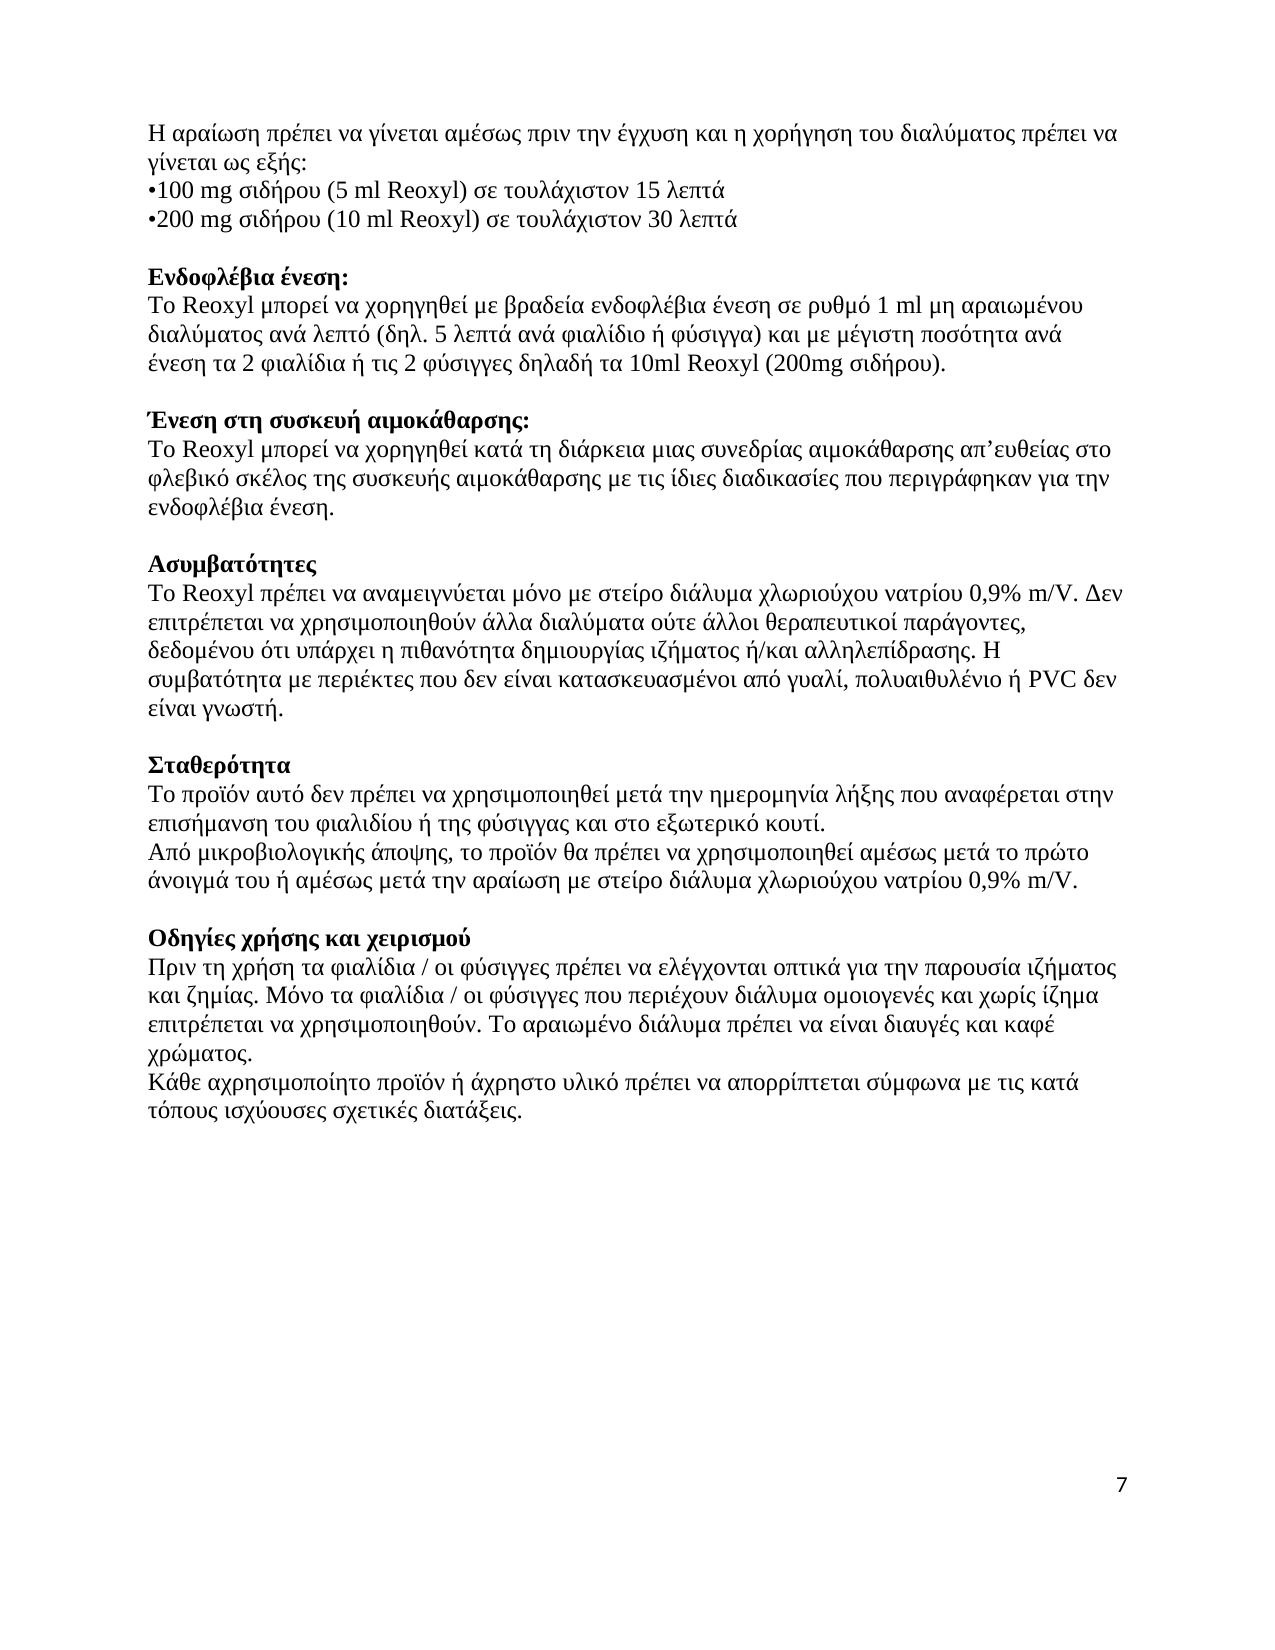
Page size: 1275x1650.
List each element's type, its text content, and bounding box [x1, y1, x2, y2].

text •100 mg σιδήρου (5 ml Reoxyl) σε τουλάχιστον 15 λεπτά [148, 176, 1127, 204]
text Το Reoxyl μπορεί να χορηγηθεί με βραδεία ενδοφλέβια ένεση σε ρυθμό 1 ml μη αραιωμένου διαλύματος ανά λεπτό (δηλ. 5 λεπτά ανά φιαλίδιο ή φύσιγγα) και με μέγιστη ποσότητα ανά ένεση τα 2 φιαλίδια ή τις 2 φύσιγγες δηλαδή τα 10ml Reoxyl (200mg σιδήρου). [148, 291, 1127, 377]
text Ενδοφλέβια ένεση: [148, 262, 1127, 291]
text Το προϊόν αυτό δεν πρέπει να χρησιμοποιηθεί μετά την ημερομηνία λήξης που αναφέρεται στην επισήμανση του φιαλιδίου ή της φύσιγγας και στο εξωτερικό κουτί. [148, 779, 1127, 837]
text Οδηγίες χρήσης και χειρισμού [148, 923, 1127, 952]
text •200 mg σιδήρου (10 ml Reoxyl) σε τουλάχιστον 30 λεπτά [148, 204, 1127, 233]
text Πριν τη χρήση τα φιαλίδια / οι φύσιγγες πρέπει να ελέγχονται οπτικά για την παρουσία ιζήματος και ζημίας. Μόνο τα φιαλίδια / οι φύσιγγες που περιέχουν διάλυμα ομοιογενές και χωρίς ίζημα επιτρέπεται να χρησιμοποιηθούν. Το αραιωμένο διάλυμα πρέπει να είναι διαυγές και καφέ χρώματος. [148, 952, 1127, 1067]
text Το Reoxyl πρέπει να αναμειγνύεται μόνο με στείρο διάλυμα χλωριούχου νατρίου 0,9% m/V. Δεν επιτρέπεται να χρησιμοποιηθούν άλλα διαλύματα ούτε άλλοι θεραπευτικοί παράγοντες, δεδομένου ότι υπάρχει η πιθανότητα δημιουργίας ιζήματος ή/και αλληλεπίδρασης. Η συμβατότητα με περιέκτες που δεν είναι κατασκευασμένοι από γυαλί, πολυαιθυλένιο ή PVC δεν είναι γνωστή. [148, 578, 1127, 722]
text Το Reoxyl μπορεί να χορηγηθεί κατά τη διάρκεια μιας συνεδρίας αιμοκάθαρσης απ’ευθείας στο φλεβικό σκέλος της συσκευής αιμοκάθαρσης με τις ίδιες διαδικασίες που περιγράφηκαν για την ενδοφλέβια ένεση. [148, 434, 1127, 521]
text Ασυμβατότητες [148, 549, 1127, 578]
text Ένεση στη συσκευή αιμοκάθαρσης: [148, 406, 1127, 434]
text Η αραίωση πρέπει να γίνεται αμέσως πριν την έγχυση και η χορήγηση του διαλύματος πρέπει να γίνεται ως εξής: [148, 118, 1127, 176]
text Κάθε αχρησιμοποίητο προϊόν ή άχρηστο υλικό πρέπει να απορρίπτεται σύμφωνα με τις κατά τόπους ισχύουσες σχετικές διατάξεις. [148, 1067, 1127, 1124]
text Σταθερότητα [148, 751, 1127, 779]
text Από μικροβιολογικής άποψης, το προϊόν θα πρέπει να χρησιμοποιηθεί αμέσως μετά το πρώτο άνοιγμά του ή αμέσως μετά την αραίωση με στείρο διάλυμα χλωριούχου νατρίου 0,9% m/V. [148, 837, 1127, 894]
